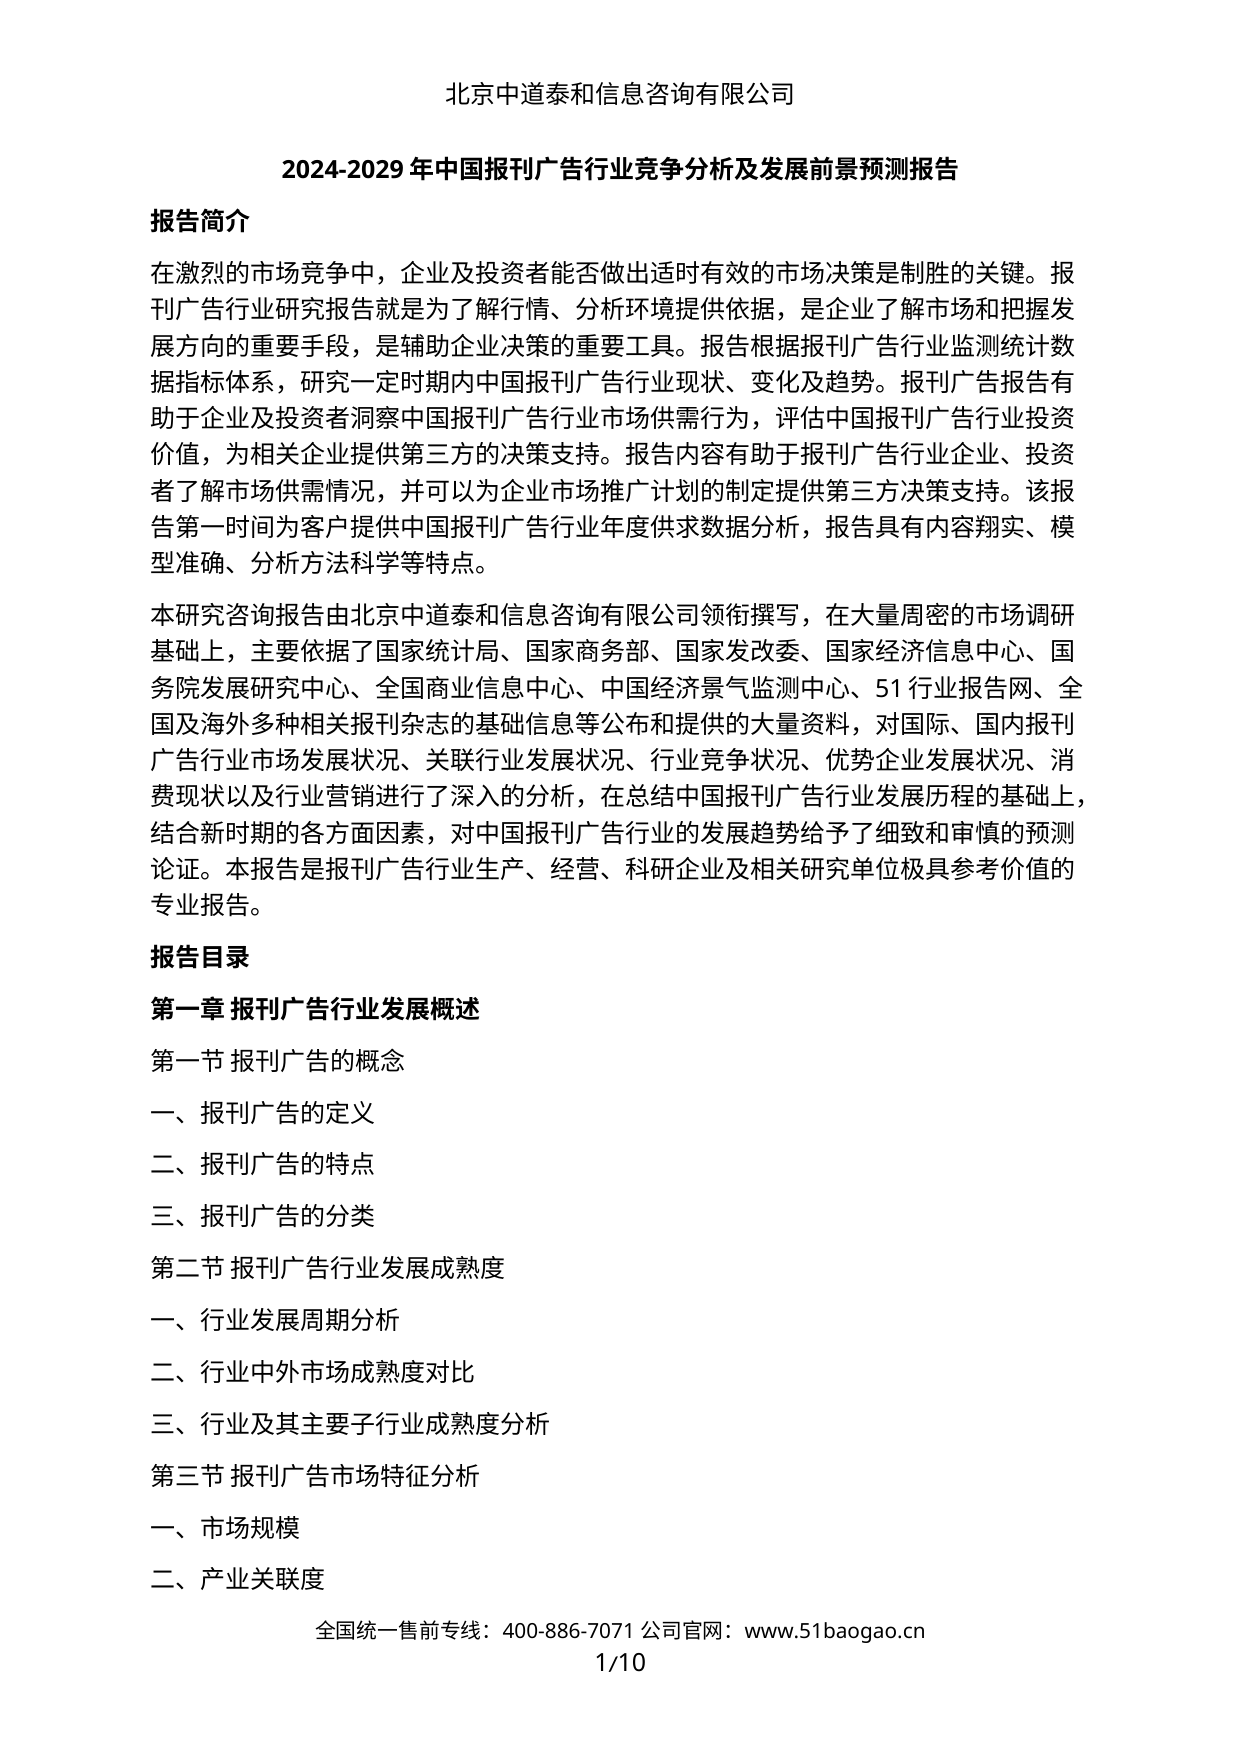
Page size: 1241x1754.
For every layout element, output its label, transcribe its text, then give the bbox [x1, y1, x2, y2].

text 三、报刊广告的分类 [150, 1197, 1090, 1233]
text 报告目录 [150, 937, 1090, 974]
text 一、报刊广告的定义 [150, 1093, 1090, 1129]
text 二、行业中外市场成熟度对比 [150, 1352, 1090, 1389]
text 第二节 报刊广告行业发展成熟度 [150, 1249, 1090, 1285]
text 第一章 报刊广告行业发展概述 [150, 989, 1090, 1026]
text 三、行业及其主要子行业成熟度分析 [150, 1404, 1090, 1441]
text 2024-2029年中国报刊广告行业竞争分析及发展前景预测报告 [150, 150, 1090, 186]
text 二、报刊广告的特点 [150, 1145, 1090, 1181]
text 一、行业发展周期分析 [150, 1301, 1090, 1337]
text 一、市场规模 [150, 1508, 1090, 1544]
text 报告简介 [150, 202, 1090, 238]
text 二、产业关联度 [150, 1560, 1090, 1596]
text 第一节 报刊广告的概念 [150, 1041, 1090, 1077]
text 第三节 报刊广告市场特征分析 [150, 1456, 1090, 1492]
text 本研究咨询报告由北京中道泰和信息咨询有限公司领衔撰写，在大量周密的市场调研基础上，主要依据了国家统计局、国家商务部、国家发改委、国家经济信息中心、国务院发展研究中心、全国商业信息中心、中国经济景气监测中心、51行业报告网、全国及海外多种相关报刊杂志的基础信息等公布和提供的大量资料，对国际、国内报刊广告行业市场发展状况、关联行业发展状况、行业竞争状况、优势企业发展状况、消费现状以及行业营销进行了深入的分析，在总结中国报刊广告行业发展历程的基础上，结合新时期的各方面因素，对中国报刊广告行业的发展趋势给予了细致和审慎的预测论证。本报告是报刊广告行业生产、经营、科研企业及相关研究单位极具参考价值的专业报告。 [150, 596, 1090, 922]
text 在激烈的市场竞争中，企业及投资者能否做出适时有效的市场决策是制胜的关键。报刊广告行业研究报告就是为了解行情、分析环境提供依据，是企业了解市场和把握发展方向的重要手段，是辅助企业决策的重要工具。报告根据报刊广告行业监测统计数据指标体系，研究一定时期内中国报刊广告行业现状、变化及趋势。报刊广告报告有助于企业及投资者洞察中国报刊广告行业市场供需行为，评估中国报刊广告行业投资价值，为相关企业提供第三方的决策支持。报告内容有助于报刊广告行业企业、投资者了解市场供需情况，并可以为企业市场推广计划的制定提供第三方决策支持。该报告第一时间为客户提供中国报刊广告行业年度供求数据分析，报告具有内容翔实、模型准确、分析方法科学等特点。 [150, 254, 1090, 580]
